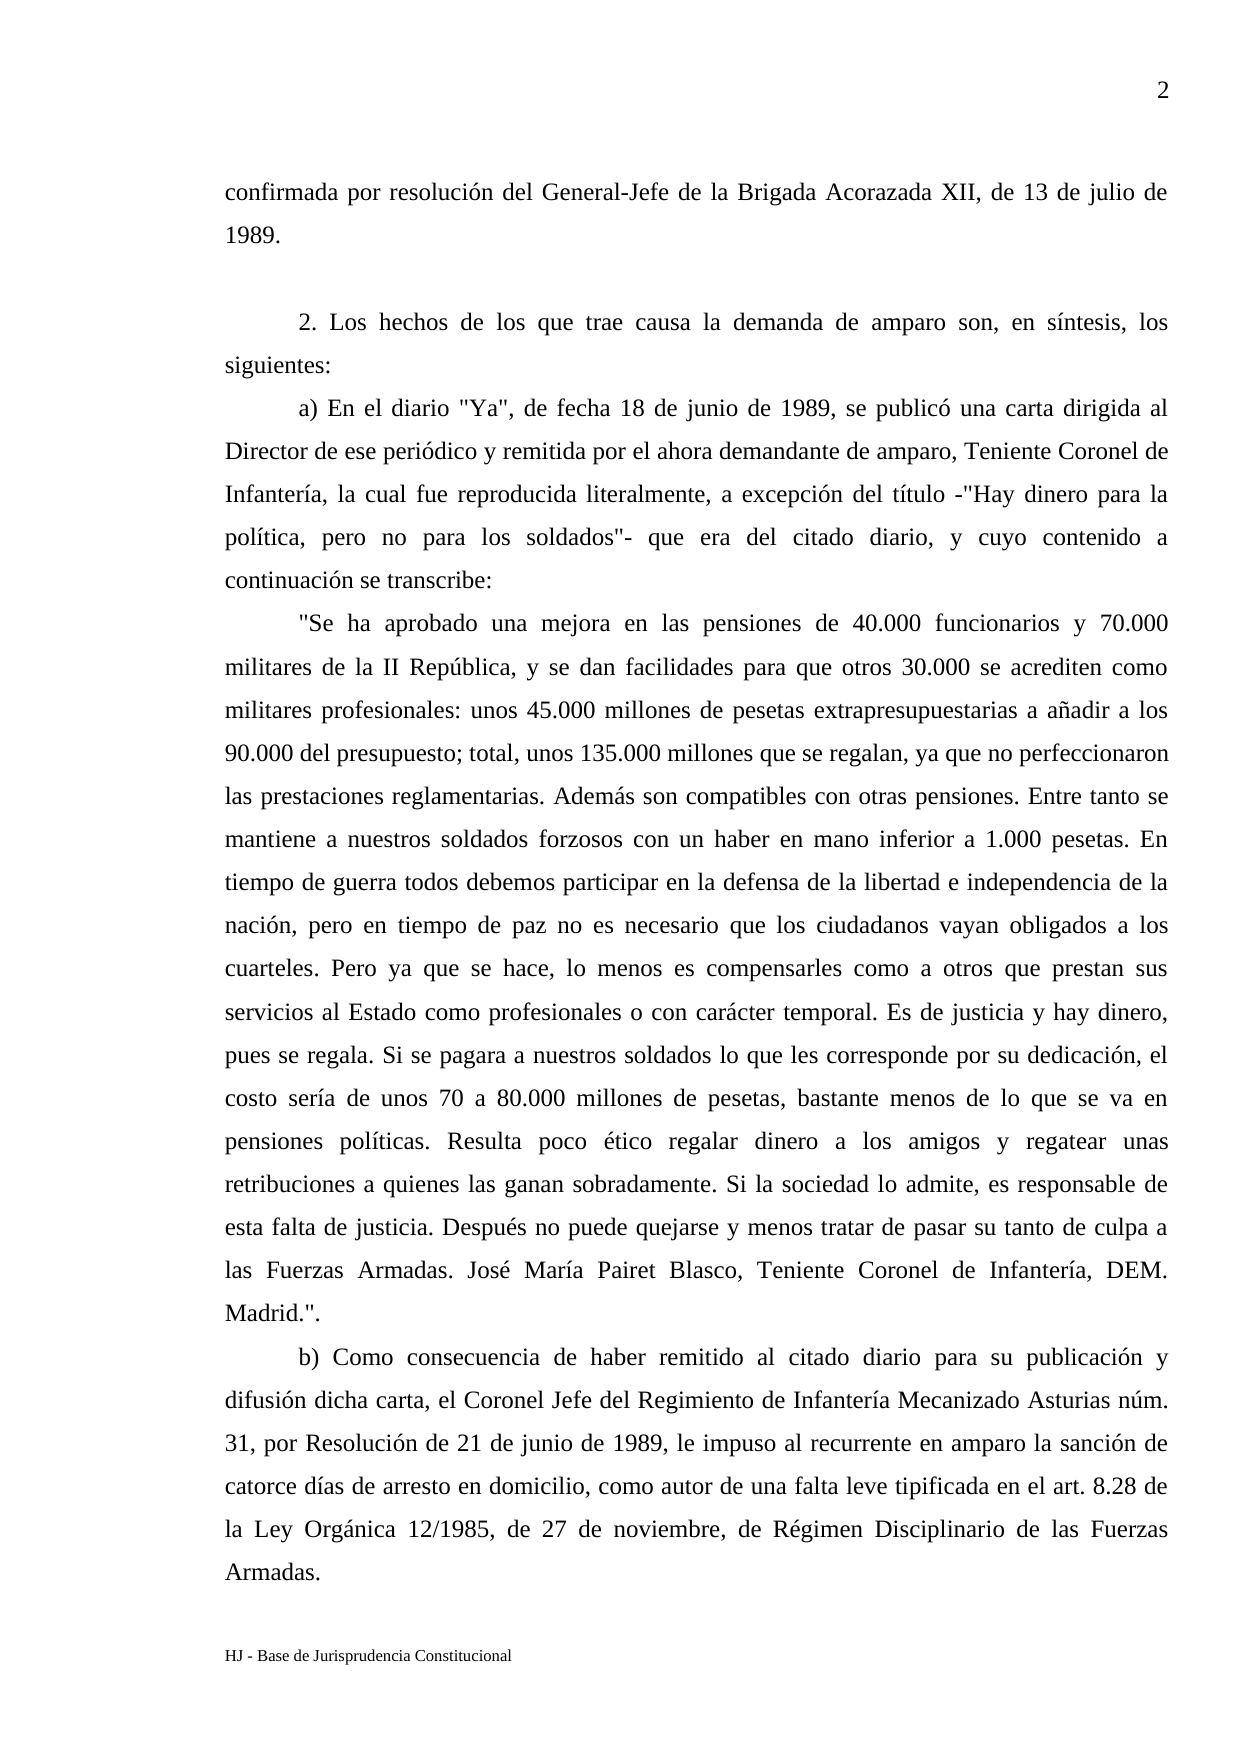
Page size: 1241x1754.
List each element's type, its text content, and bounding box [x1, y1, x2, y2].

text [224, 177, 1169, 249]
text 2. Los hechos de los que trae causa la demanda de amparo son, en síntesis, los siguientes: [224, 307, 1169, 378]
text "Se ha aprobado una mejora en las pensiones de 40.000 funcionarios y 70.000 militares de la II República, y se dan facilidades para que otros 30.000 se acrediten como militares profesionales: unos 45.000 millones de pesetas extrapresupuestarias a añadir a los 90.000 del presupuesto; total, unos 135.000 millones que se regalan, ya que no perfeccionaron las prestaciones reglamentarias. Además son compatibles con otras pensiones. Entre tanto se mantiene a nuestros soldados forzosos con un haber en mano inferior a 1.000 pesetas. En tiempo de guerra todos debemos participar en la defensa de la libertad e independencia de la nación, pero en tiempo de paz no es necesario que los ciudadanos vayan obligados a los cuarteles. Pero ya que se hace, lo menos es compensarles como a otros que prestan sus servicios al Estado como profesionales o con carácter temporal. Es de justicia y hay dinero, pues se regala. Si se pagara a nuestros soldados lo que les corresponde por su dedicación, el costo sería de unos 70 a 80.000 millones de pesetas, bastante menos de lo que se va en pensiones políticas. Resulta poco ético regalar dinero a los amigos y regatear unas retribuciones a quienes las ganan sobradamente. Si la sociedad lo admite, es responsable de esta falta de justicia. Después no puede quejarse y menos tratar de pasar su tanto de culpa a las Fuerzas Armadas. José María Pairet Blasco, Teniente Coronel de Infantería, DEM. Madrid.". [224, 608, 1169, 1327]
text a) En el diario "Ya", de fecha 18 de junio de 1989, se publicó una carta dirigida al Director de ese periódico y remitida por el ahora demandante de amparo, Teniente Coronel de Infantería, la cual fue reproducida literalmente, a excepción del título -"Hay dinero para la política, pero no para los soldados"- que era del citado diario, y cuyo contenido a continuación se transcribe: [224, 393, 1169, 594]
text b) Como consecuencia de haber remitido al citado diario para su publicación y difusión dicha carta, el Coronel Jefe del Regimiento de Infantería Mecanizado Asturias núm. 31, por Resolución de 21 de junio de 1989, le impuso al recurrente en amparo la sanción de catorce días de arresto en domicilio, como autor de una falta leve tipificada en el art. 8.28 de la Ley Orgánica 12/1985, de 27 de noviembre, de Régimen Disciplinario de las Fuerzas Armadas. [224, 1342, 1169, 1586]
